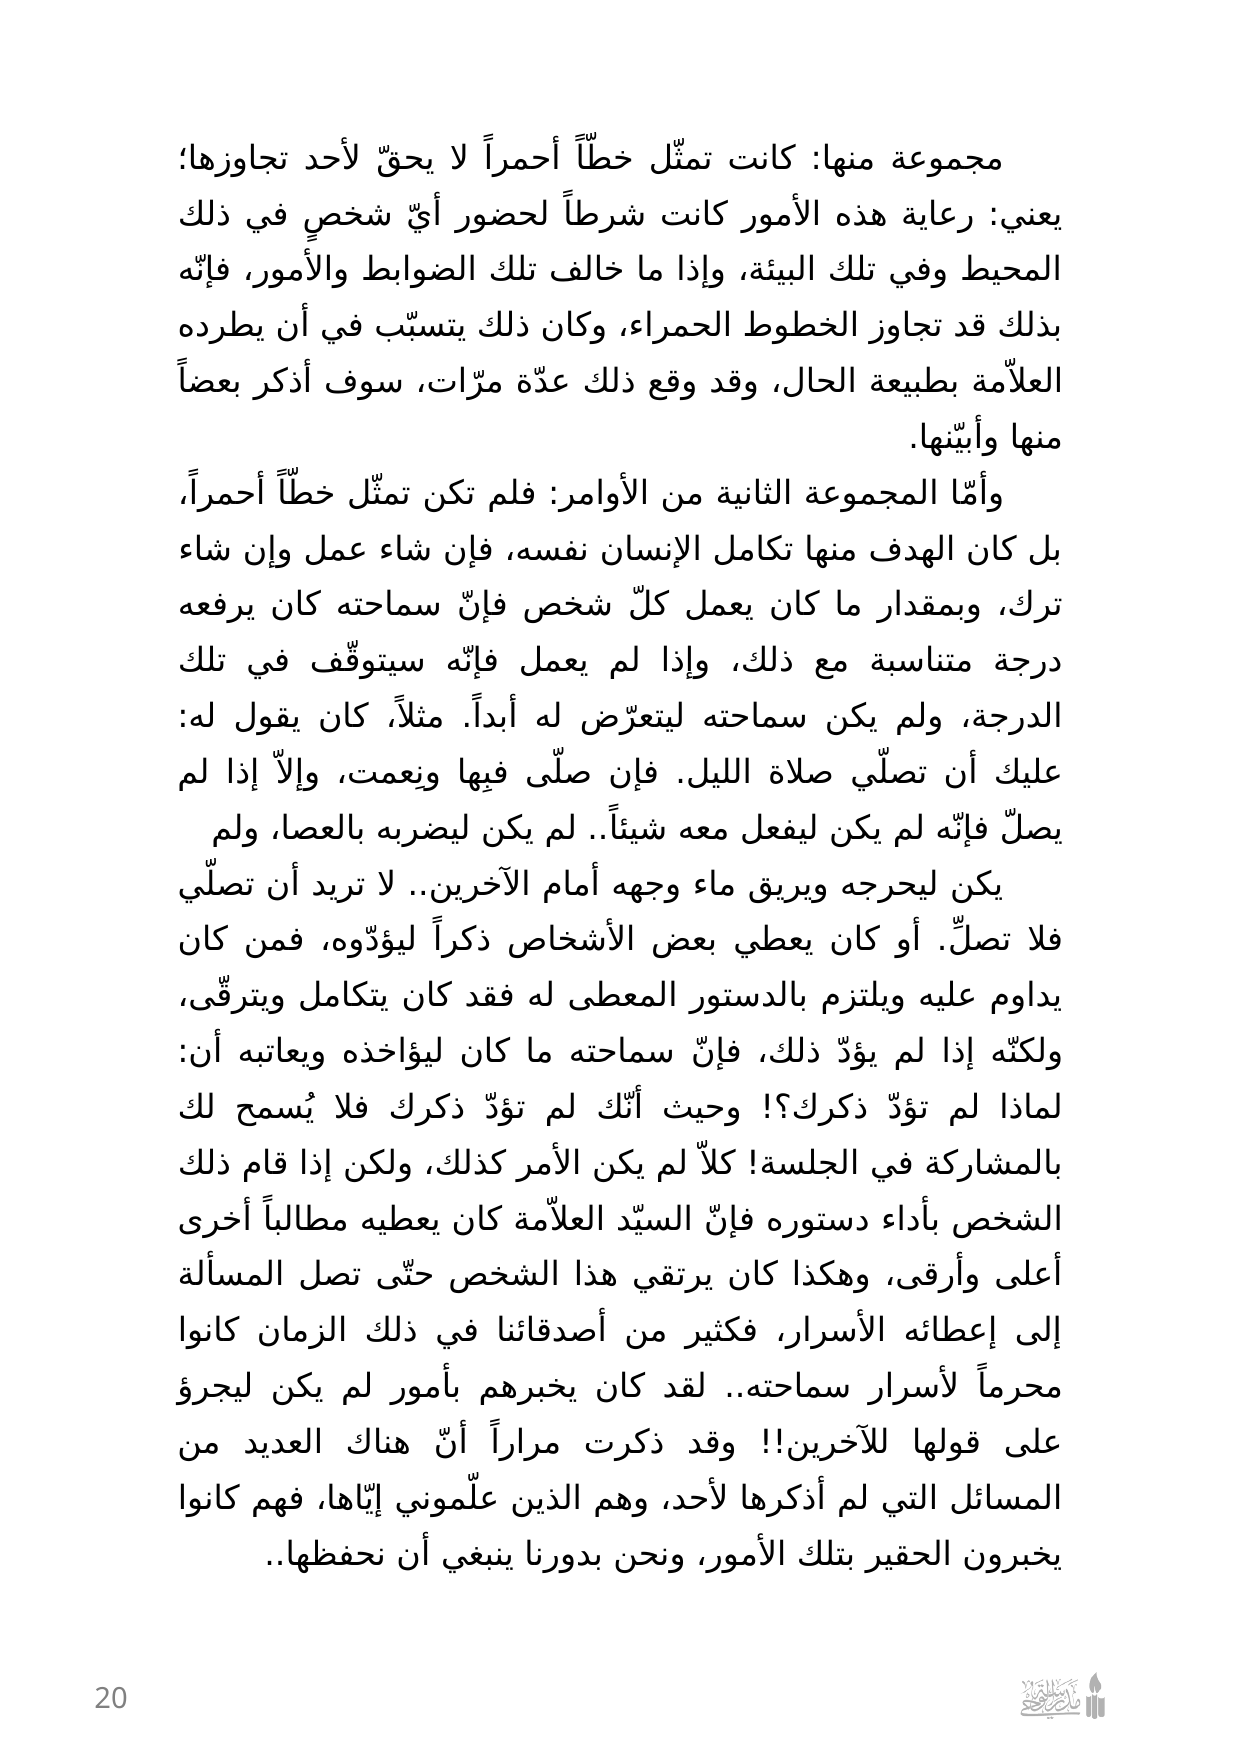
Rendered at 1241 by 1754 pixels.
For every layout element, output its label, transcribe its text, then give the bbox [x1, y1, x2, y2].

text مجموعة منها: كانت تمثّل خطّاً أحمراً لا يحقّ لأحد تجاوزها؛ يعني: رعاية هذه الأمور كانت شرطاً لحضور أيّ شخصٍ في ذلك المحيط وفي تلك البيئة، وإذا ما خالف تلك الضوابط والأمور، فإنّه بذلك قد تجاوز الخطوط الحمراء، وكان ذلك يتسبّب في أن يطرده العلاّمة بطبيعة الحال، وقد وقع ذلك عدّة مرّات، سوف أذكر بعضاً منها وأبيّنها. [177, 136, 1063, 471]
text وأمّا المجموعة الثانية من الأوامر: فلم تكن تمثّل خطّاً أحمراً، بل كان الهدف منها تكامل الإنسان نفسه، فإن شاء عمل وإن شاء ترك، وبمقدار ما كان يعمل كلّ شخص فإنّ سماحته كان يرفعه درجة متناسبة مع ذلك، وإذا لم يعمل فإنّه سيتوقّف في تلك الدرجة، ولم يكن سماحته ليتعرّض له أبداً. مثلاً، كان يقول له: عليك أن تصلّي صلاة الليل. فإن صلّى فبِها ونِعمت، وإلاّ إذا لم يصلّ فإنّه لم يكن ليفعل معه شيئاً.. لم يكن ليضربه بالعصا، ولم [177, 471, 1063, 862]
picture [1020, 1672, 1105, 1719]
text يكن ليحرجه ويريق ماء وجهه أمام الآخرين.. لا تريد أن تصلّي فلا تصلِّ. أو كان يعطي بعض الأشخاص ذكراً ليؤدّوه، فمن كان يداوم عليه ويلتزم بالدستور المعطى له فقد كان يتكامل ويترقّى، ولكنّه إذا لم يؤدّ ذلك، فإنّ سماحته ما كان ليؤاخذه ويعاتبه أن: لماذا لم تؤدّ ذكرك؟! وحيث أنّك لم تؤدّ ذكرك فلا يُسمح لك بالمشاركة في الجلسة! كلاّ لم يكن الأمر كذلك، ولكن إذا قام ذلك الشخص بأداء دستوره فإنّ السيّد العلاّمة كان يعطيه مطالباً أخرى أعلى وأرقى، وهكذا كان يرتقي هذا الشخص حتّى تصل المسألة إلى إعطائه الأسرار، فكثير من أصدقائنا في ذلك الزمان كانوا محرماً لأسرار سماحته.. لقد كان يخبرهم بأمور لم يكن ليجرؤ على قولها للآخرين!! وقد ذكرت مراراً أنّ هناك العديد من المسائل التي لم أذكرها لأحد، وهم الذين علّموني إيّاها، فهم كانوا يخبرون الحقير بتلك الأمور، ونحن بدورنا ينبغي أن نحفظها.. [177, 862, 1063, 1587]
